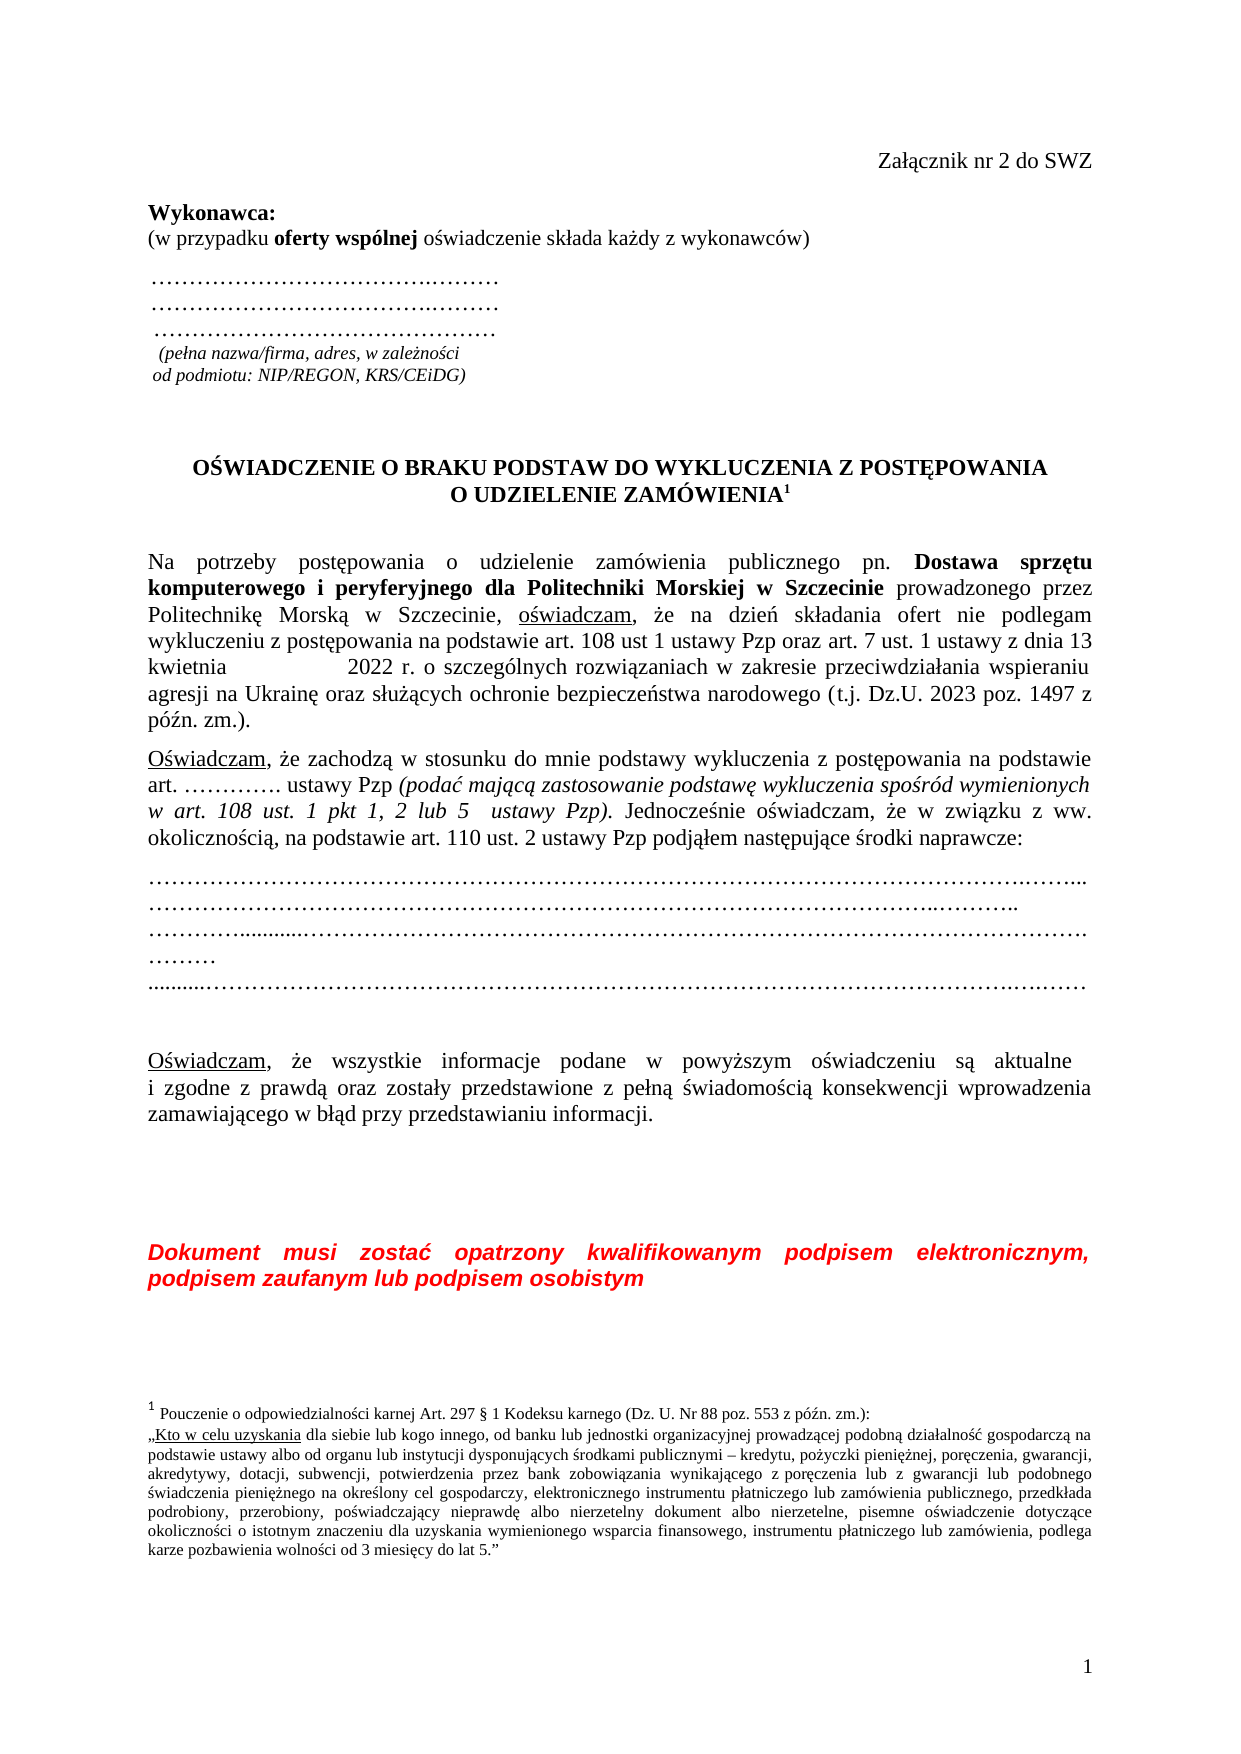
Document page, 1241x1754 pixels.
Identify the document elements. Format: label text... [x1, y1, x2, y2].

text Załącznik nr 2 do SWZ [148, 148, 1093, 174]
text Na potrzeby postępowania o udzielenie zamówienia publicznego pn. Dostawa sprzętu komputerowego i peryferyjnego dla Politechniki Morskiej w Szczecinie prowadzonego przez Politechnikę Morską w Szczecinie, oświadczam, że na dzień składania ofert nie podlegam wykluczeniu z postępowania na podstawie art. 108 ust 1 ustawy Pzp oraz art. 7 ust. 1 ustawy z dnia 13 kwietnia 2022 r. o szczególnych rozwiązaniach w zakresie przeciwdziałania wspieraniu agresji na Ukrainę oraz służących ochronie bezpieczeństwa narodowego (t.j. Dz.U. 2023 poz. 1497 z późn. zm.). [148, 548, 1093, 732]
text …………………………………………………………………………………………………….……... [148, 863, 1093, 889]
text „Kto w celu uzyskania dla siebie lub kogo innego, od banku lub jednostki organizacyjnej prowadzącej podobną działalność gospodarczą na podstawie ustawy albo od organu lub instytucji dysponujących środkami publicznymi – kredytu, pożyczki pieniężnej, poręczenia, gwarancji, akredytywy, dotacji, subwencji, potwierdzenia przez bank zobowiązania wynikającego z poręczenia lub z gwarancji lub podobnego świadczenia pieniężnego na określony cel gospodarczy, elektronicznego instrumentu płatniczego lub zamówienia publicznego, przedkłada podrobiony, przerobiony, poświadczający nieprawdę albo nierzetelny dokument albo nierzetelne, pisemne oświadczenie dotyczące okoliczności o istotnym znaczeniu dla uzyskania wymienionego wsparcia finansowego, instrumentu płatniczego lub zamówienia, podlega karze pozbawienia wolności od 3 miesięcy do lat 5.” [148, 1425, 1093, 1559]
text OświadczeniE o BRAKU PODSTAW DO WYKLUCZENIA Z POSTĘPOWANIA [148, 454, 1093, 481]
text ……………………………………… [148, 316, 502, 342]
text …………………………………………………………………………………………..………..…………...........………………………………………………………………………………………….……… [148, 889, 1093, 968]
text 1 Pouczenie o odpowiedzialności karnej Art. 297 § 1 Kodeksu karnego (Dz. U. Nr 88 poz. 553 z późn. zm.): [148, 1397, 1093, 1425]
text Oświadczam, że zachodzą w stosunku do mnie podstawy wykluczenia z postępowania na podstawie art. …………. ustawy Pzp (podać mającą zastosowanie podstawę wykluczenia spośród wymienionych w art. 108 ust. 1 pkt 1, 2 lub 5 ustawy Pzp). Jednocześnie oświadczam, że w związku z ww. okolicznością, na podstawie art. 110 ust. 2 ustawy Pzp podjąłem następujące środki naprawcze: [148, 745, 1093, 850]
text Dokument musi zostać opatrzony kwalifikowanym podpisem elektronicznym, podpisem zaufanym lub podpisem osobistym [148, 1238, 1093, 1291]
text O UDZIELENIE ZAMÓWIENIA1 [148, 481, 1093, 507]
text ……………………………….……… [148, 289, 502, 316]
text ..........…………………………………………………………………………………………….….…… [148, 968, 1093, 1021]
text ……………………………….……… [148, 263, 502, 289]
text (w przypadku oferty wspólnej oświadczenie składa każdy z wykonawców) [148, 225, 1093, 250]
text Oświadczam, że wszystkie informacje podane w powyższym oświadczeniu są aktualne i zgodne z prawdą oraz zostały przedstawione z pełną świadomością konsekwencji wprowadzenia zamawiającego w błąd przy przedstawianiu informacji. [148, 1047, 1093, 1126]
text (pełna nazwa/firma, adres, w zależności [148, 342, 472, 363]
text Wykonawca: [148, 199, 1093, 225]
text od podmiotu: NIP/REGON, KRS/CEiDG) [148, 363, 472, 385]
